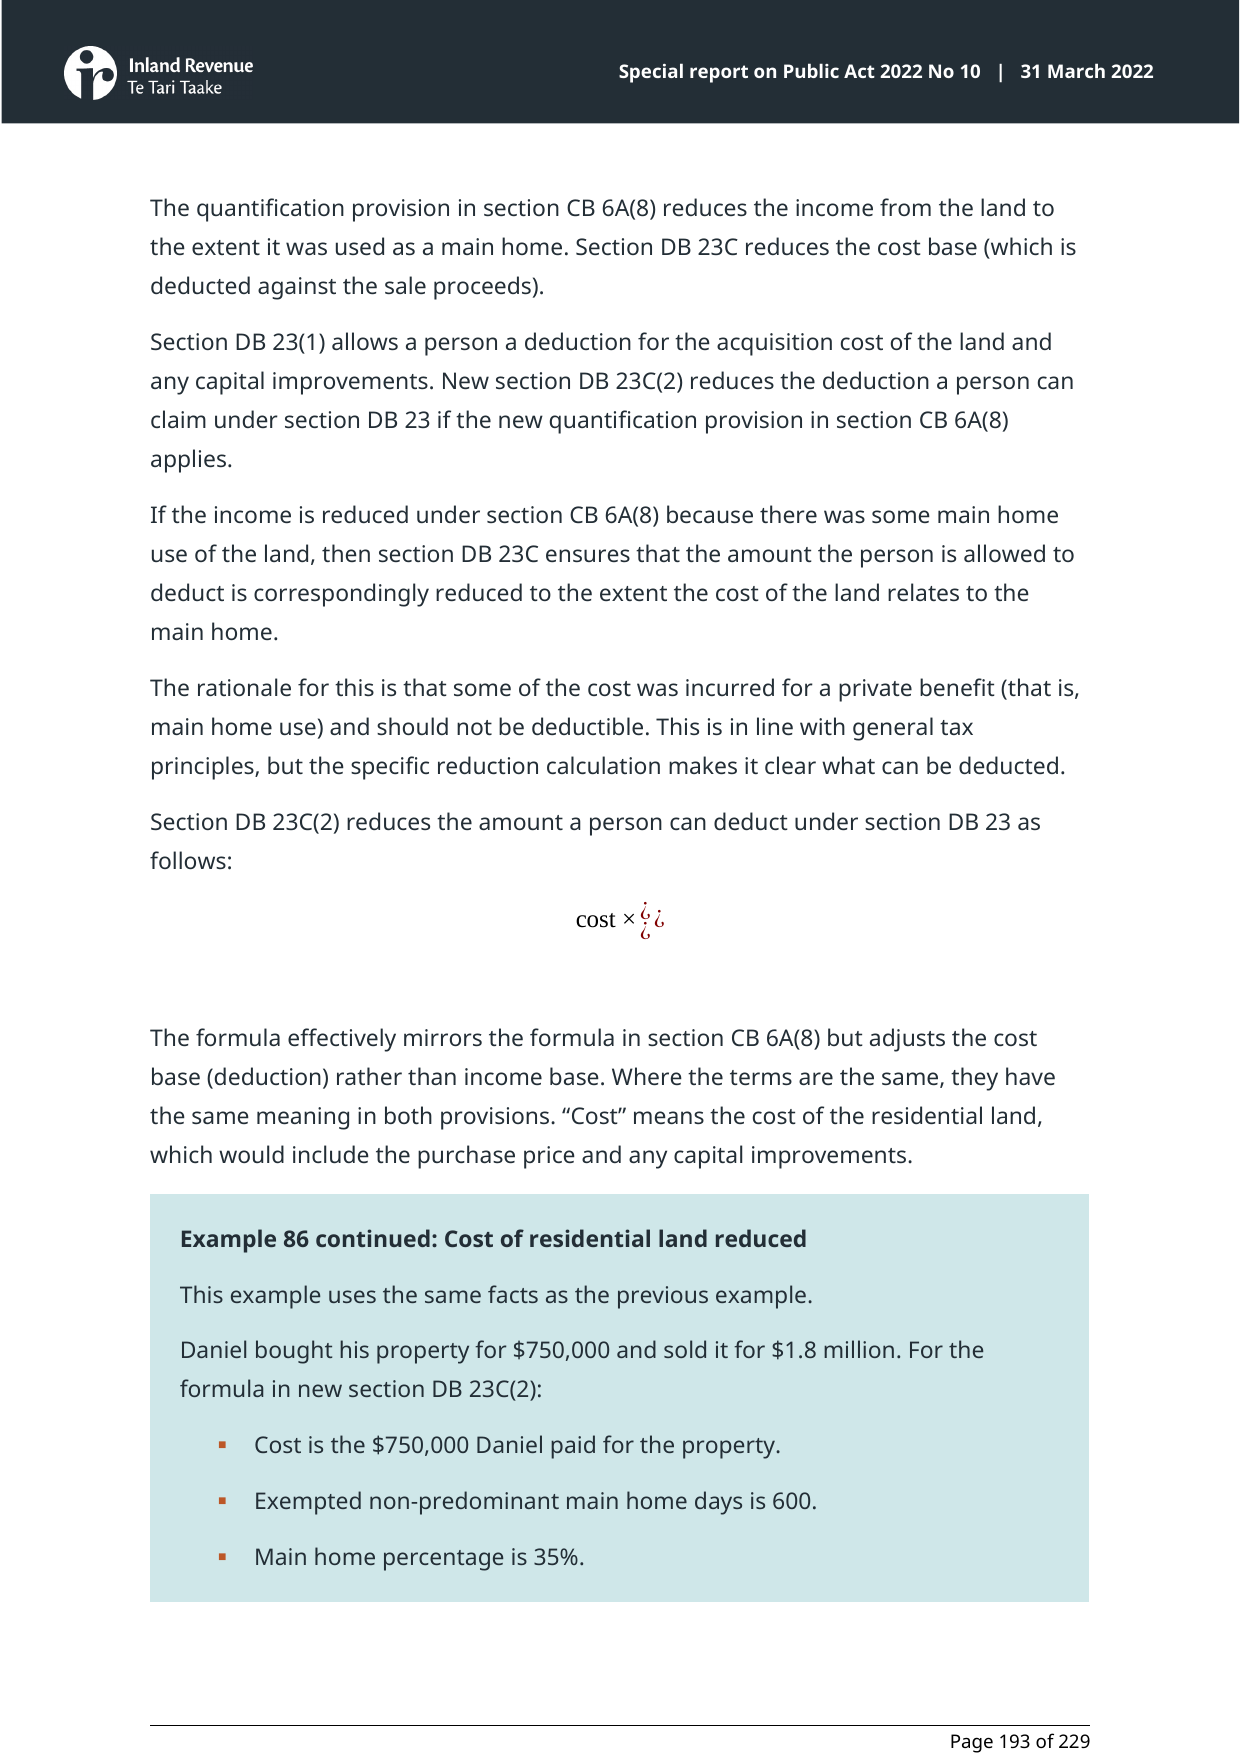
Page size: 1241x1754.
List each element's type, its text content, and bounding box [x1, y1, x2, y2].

text The formula effectively mirrors the formula in section CB 6A(8) but adjusts the cost base (deduction) rather than income base. Where the terms are the same, they have the same meaning in both provisions. “Cost” means the cost of the residential land, which would include the purchase price and any capital improvements. [150, 1021, 1090, 1170]
text Section DB 23C(2) reduces the amount a person can deduct under section DB 23 as follows: [150, 806, 1090, 876]
text If the income is reduced under section CB 6A(8) because there was some main home use of the land, then section DB 23C ensures that the amount the person is allowed to deduct is correspondingly reduced to the extent the cost of the land relates to the main home. [150, 499, 1090, 647]
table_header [150, 1194, 1089, 1602]
text Section DB 23(1) allows a person a deduction for the acquisition cost of the land and any capital improvements. New section DB 23C(2) reduces the deduction a person can claim under section DB 23 if the new quantification provision in section CB 6A(8) applies. [150, 326, 1090, 474]
text The rationale for this is that some of the cost was incurred for a private benefit (that is, main home use) and should not be deductible. This is in line with general tax principles, but the specific reduction calculation makes it clear what can be deducted. [150, 672, 1090, 781]
picture [64, 46, 253, 100]
text The quantification provision in section CB 6A(8) reduces the income from the land to the extent it was used as a main home. Section DB 23C reduces the cost base (which is deducted against the sale proceeds). [150, 192, 1090, 301]
